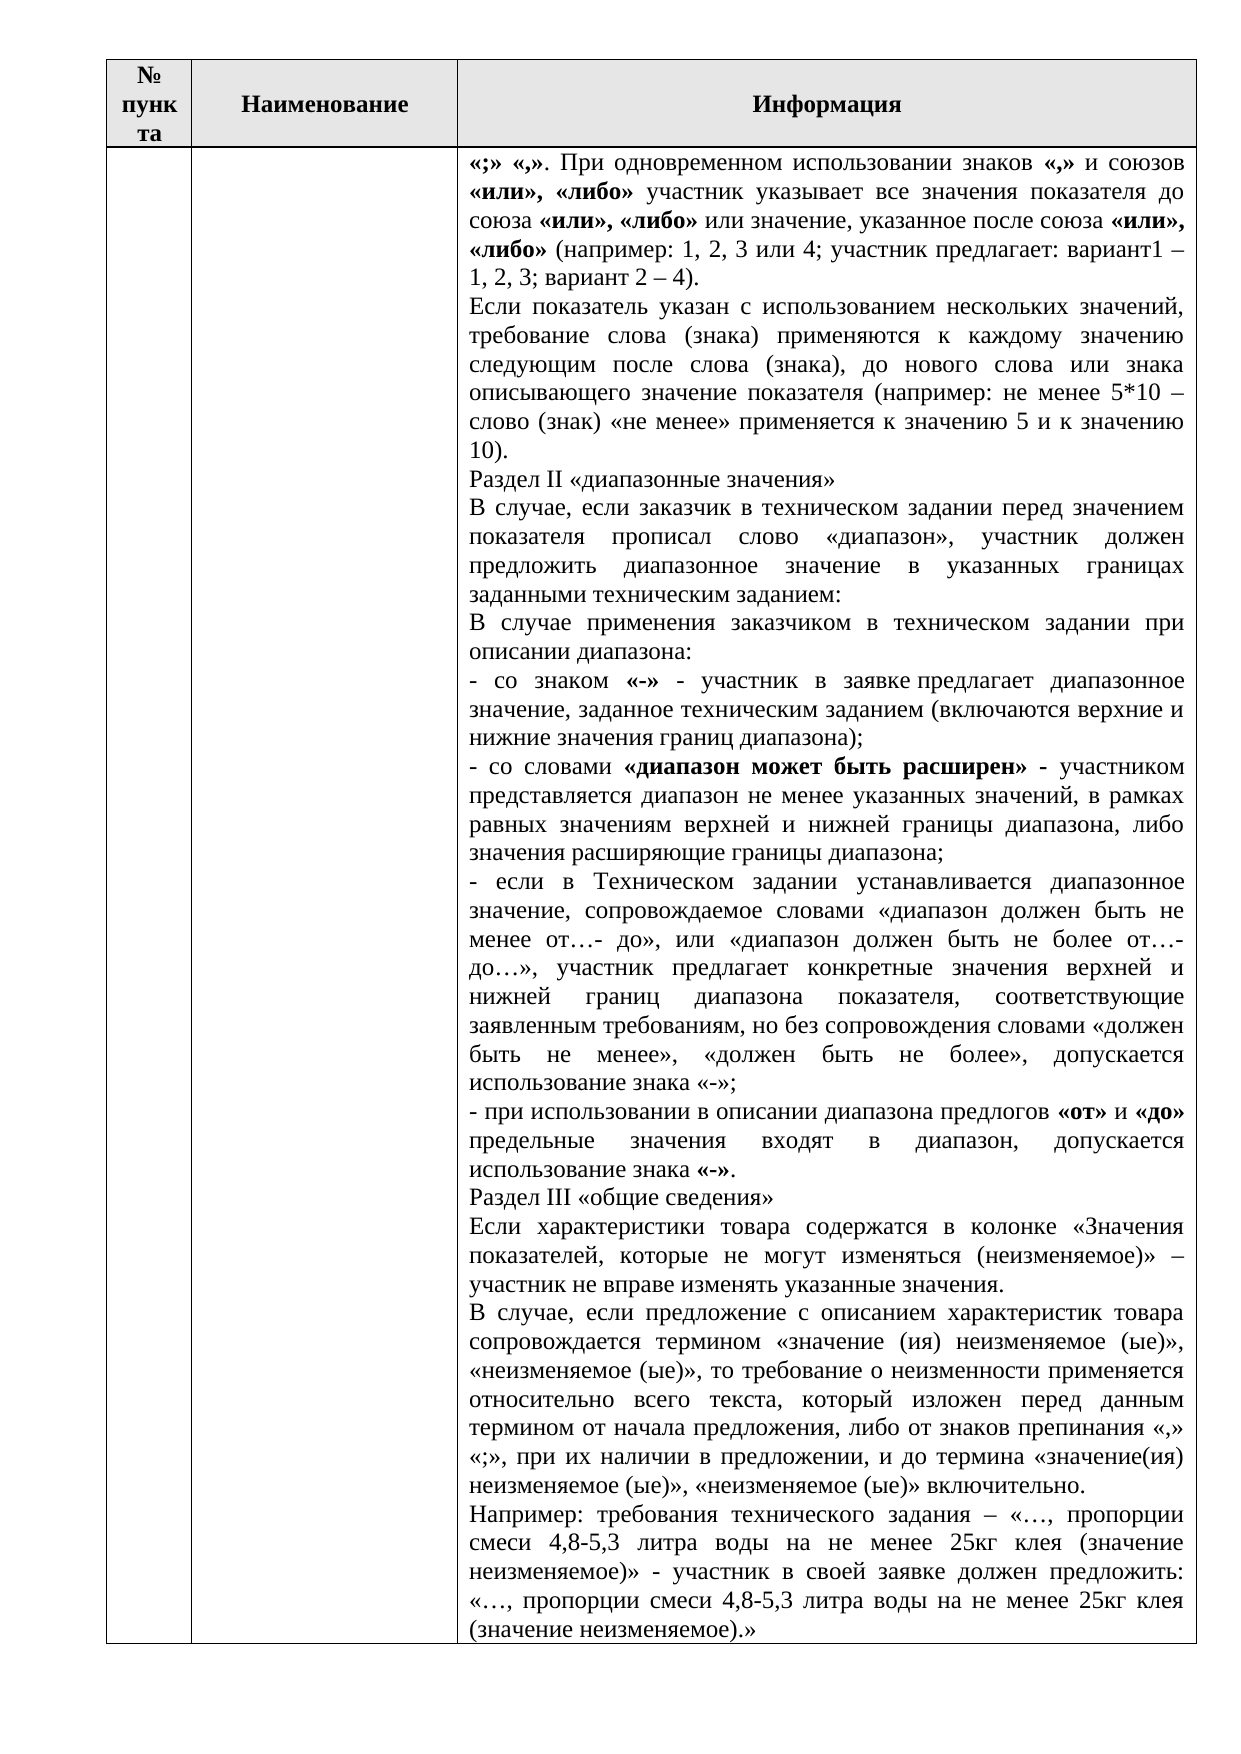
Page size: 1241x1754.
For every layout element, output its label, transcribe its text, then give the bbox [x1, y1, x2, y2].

table_header № пункта [107, 60, 191, 146]
table_header Информация [458, 60, 1196, 146]
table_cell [458, 148, 1196, 1642]
table_cell [107, 148, 191, 1642]
table_header Наименование [192, 60, 457, 146]
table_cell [192, 148, 457, 1642]
